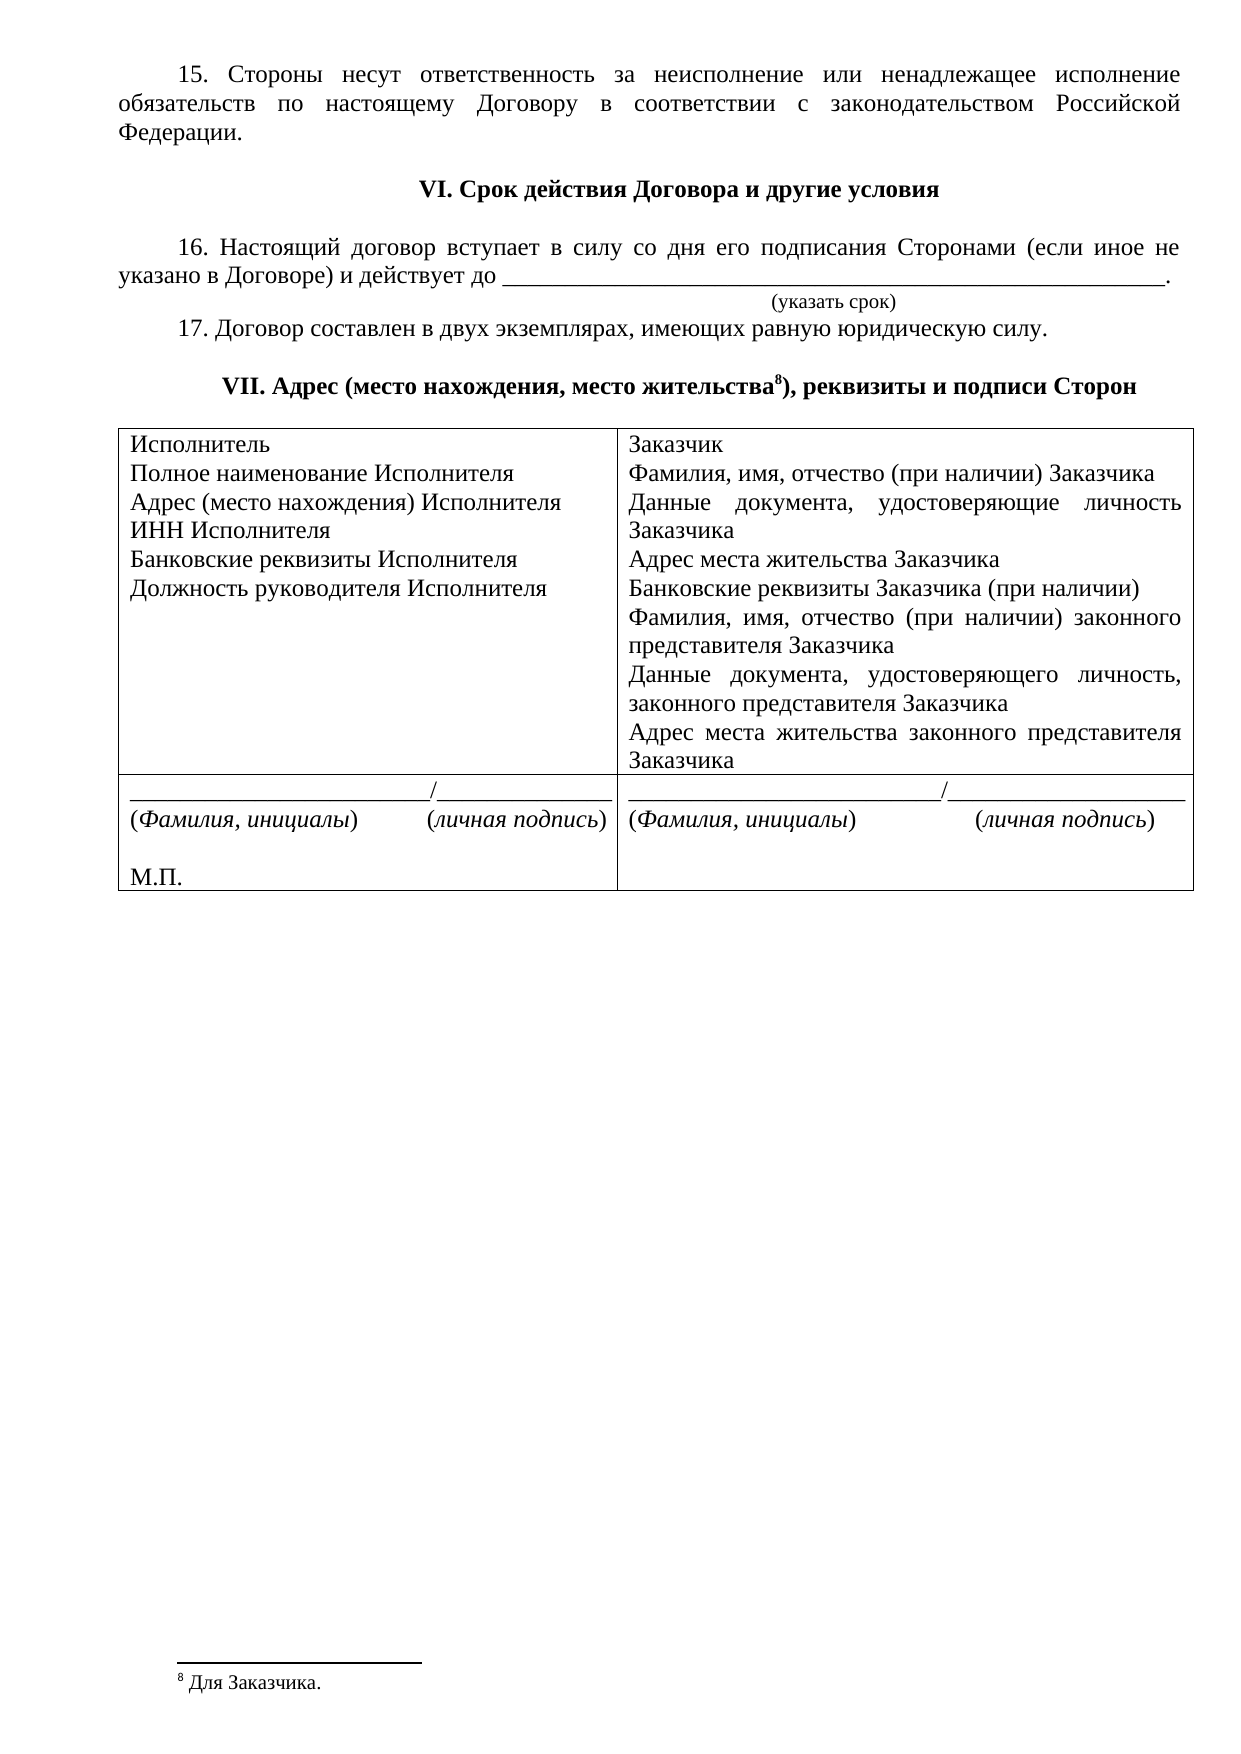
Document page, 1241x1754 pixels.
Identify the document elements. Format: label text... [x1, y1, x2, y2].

table_cell _________________________/___________________ (Фамилия, инициалы) (личная подпись) [618, 775, 1193, 890]
text VII. Адрес (место нахождения, место жительства), реквизиты и подписи Сторон [118, 371, 1181, 399]
table_header Исполнитель Полное наименование Исполнителя Адрес (место нахождения) Исполнителя ИНН Исполнителя Банковские реквизиты Исполнителя Должность руководителя Исполнителя [119, 429, 617, 774]
text 16. Настоящий договор вступает в силу со дня его подписания Сторонами (если иное не указано в Договоре) и действует до _____________________________________________________. [118, 232, 1181, 289]
text 17. Договор составлен в двух экземплярах, имеющих равную юридическую силу. [118, 313, 1181, 342]
text 15. Стороны несут ответственность за неисполнение или ненадлежащее исполнение обязательств по настоящему Договору в соответствии с законодательством Российской Федерации. [118, 59, 1181, 145]
table_cell ________________________/______________ (Фамилия, инициалы) (личная подпись) М.П. [119, 775, 617, 890]
table_header Заказчик Фамилия, имя, отчество (при наличии) Заказчика Данные документа, удостоверяющие личность Заказчика Адрес места жительства Заказчика Банковские реквизиты Заказчика (при наличии) Фамилия, имя, отчество (при наличии) законного представителя Заказчика Данные документа, удостоверяющего личность, законного представителя Заказчика Адрес места жительства законного представителя Заказчика [618, 429, 1193, 774]
text VI. Срок действия Договора и другие условия [118, 174, 1181, 203]
text (указать срок) [118, 289, 1181, 313]
